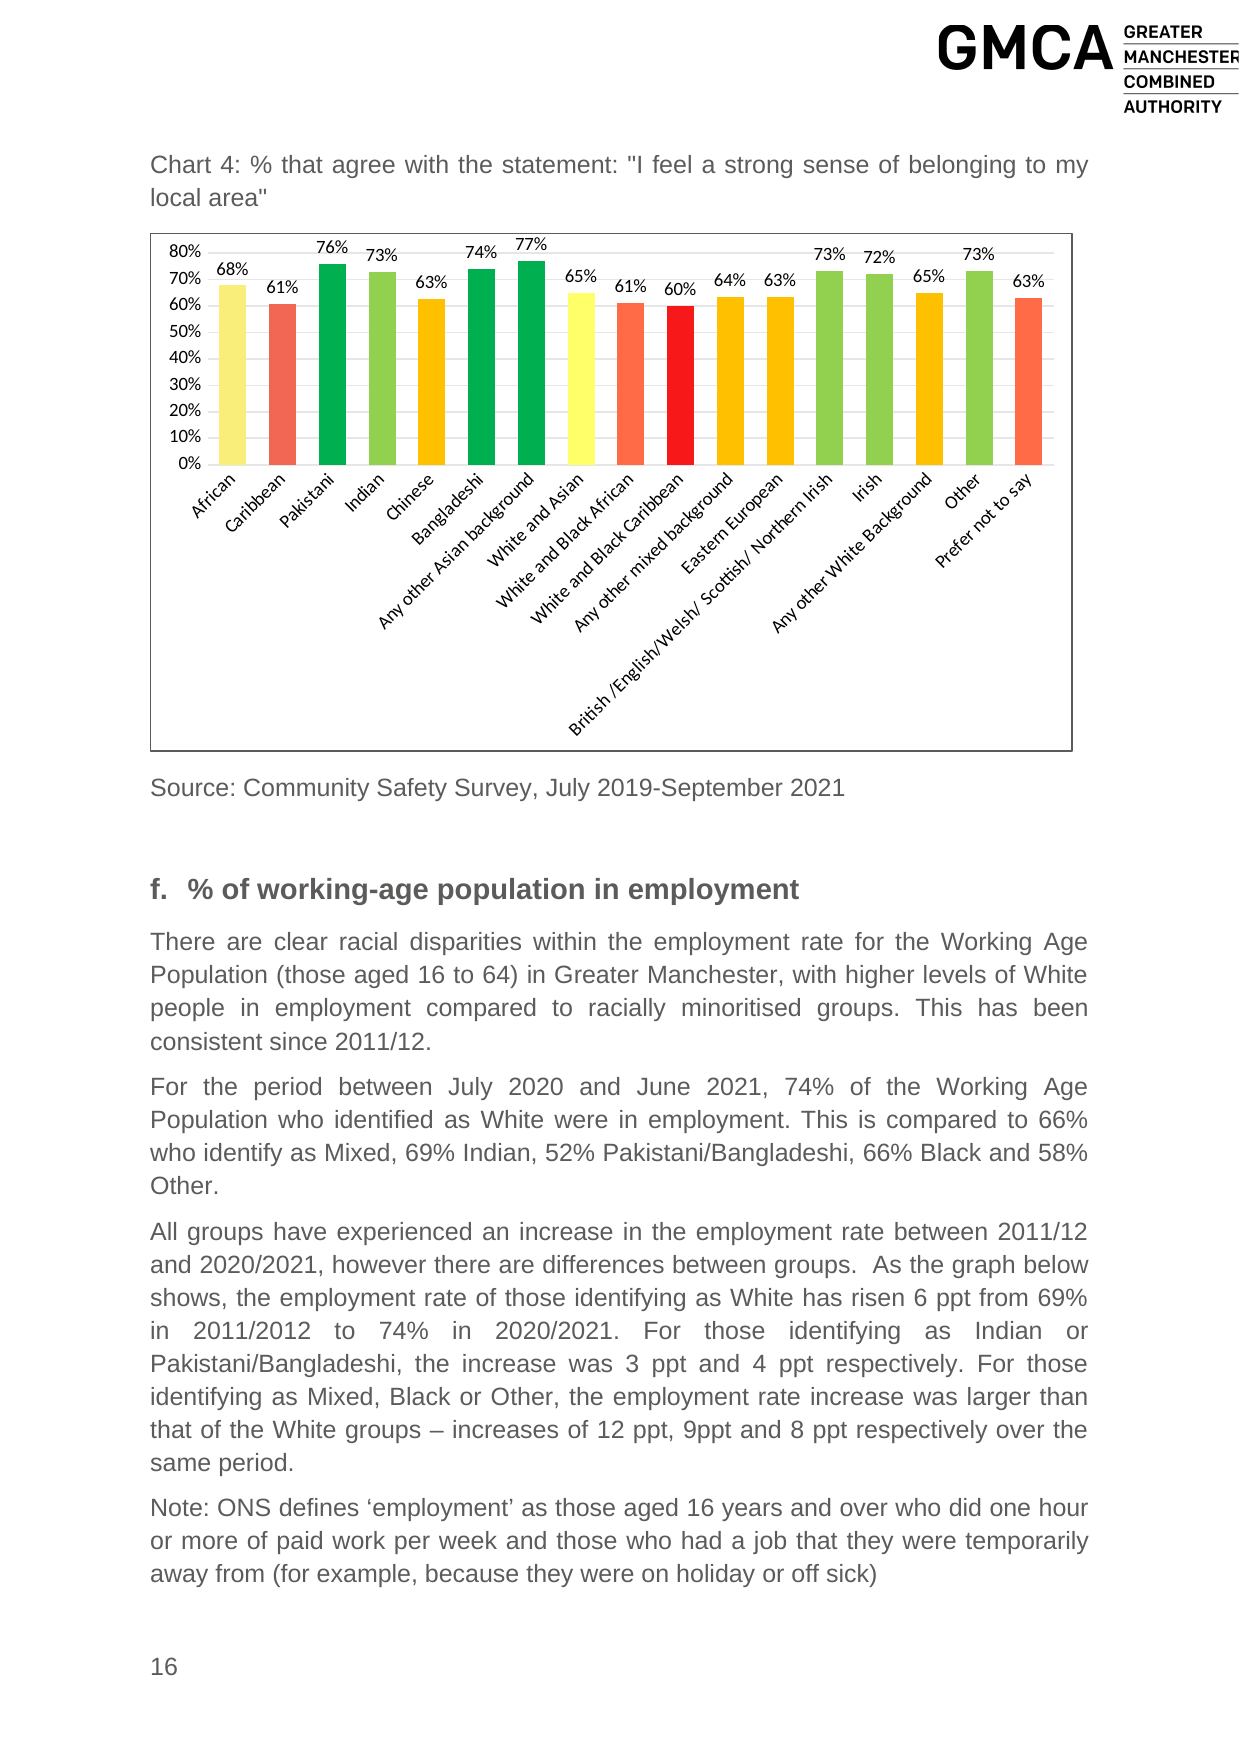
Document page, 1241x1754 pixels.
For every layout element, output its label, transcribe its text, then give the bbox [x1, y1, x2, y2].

text There are clear racial disparities within the employment rate for the Working Age Population (those aged 16 to 64) in Greater Manchester, with higher levels of White people in employment compared to racially minoritised groups. This has been consistent since 2011/12. [150, 927, 1090, 1055]
list % of working-age population in employment [150, 872, 1090, 906]
picture [938, 25, 1239, 116]
text All groups have experienced an increase in the employment rate between 2011/12 and 2020/2021, however there are differences between groups. As the graph below shows, the employment rate of those identifying as White has risen 6 ppt from 69% in 2011/2012 to 74% in 2020/2021. For those identifying as Indian or Pakistani/Bangladeshi, the increase was 3 ppt and 4 ppt respectively. For those identifying as Mixed, Black or Other, the employment rate increase was larger than that of the White groups – increases of 12 ppt, 9ppt and 8 ppt respectively over the same period. [150, 1217, 1090, 1476]
text Note: ONS defines ‘employment’ as those aged 16 years and over who did one hour or more of paid work per week and those who had a job that they were temporarily away from (for example, because they were on holiday or off sick) [150, 1493, 1090, 1588]
text Chart 4: % that agree with the statement: "I feel a strong sense of belonging to my local area" [150, 150, 1090, 212]
text Source: Community Safety Survey, July 2019-September 2021 [150, 773, 1090, 802]
text For the period between July 2020 and June 2021, 74% of the Working Age Population who identified as White were in employment. This is compared to 66% who identify as Mixed, 69% Indian, 52% Pakistani/Bangladeshi, 66% Black and 58% Other. [150, 1072, 1090, 1200]
